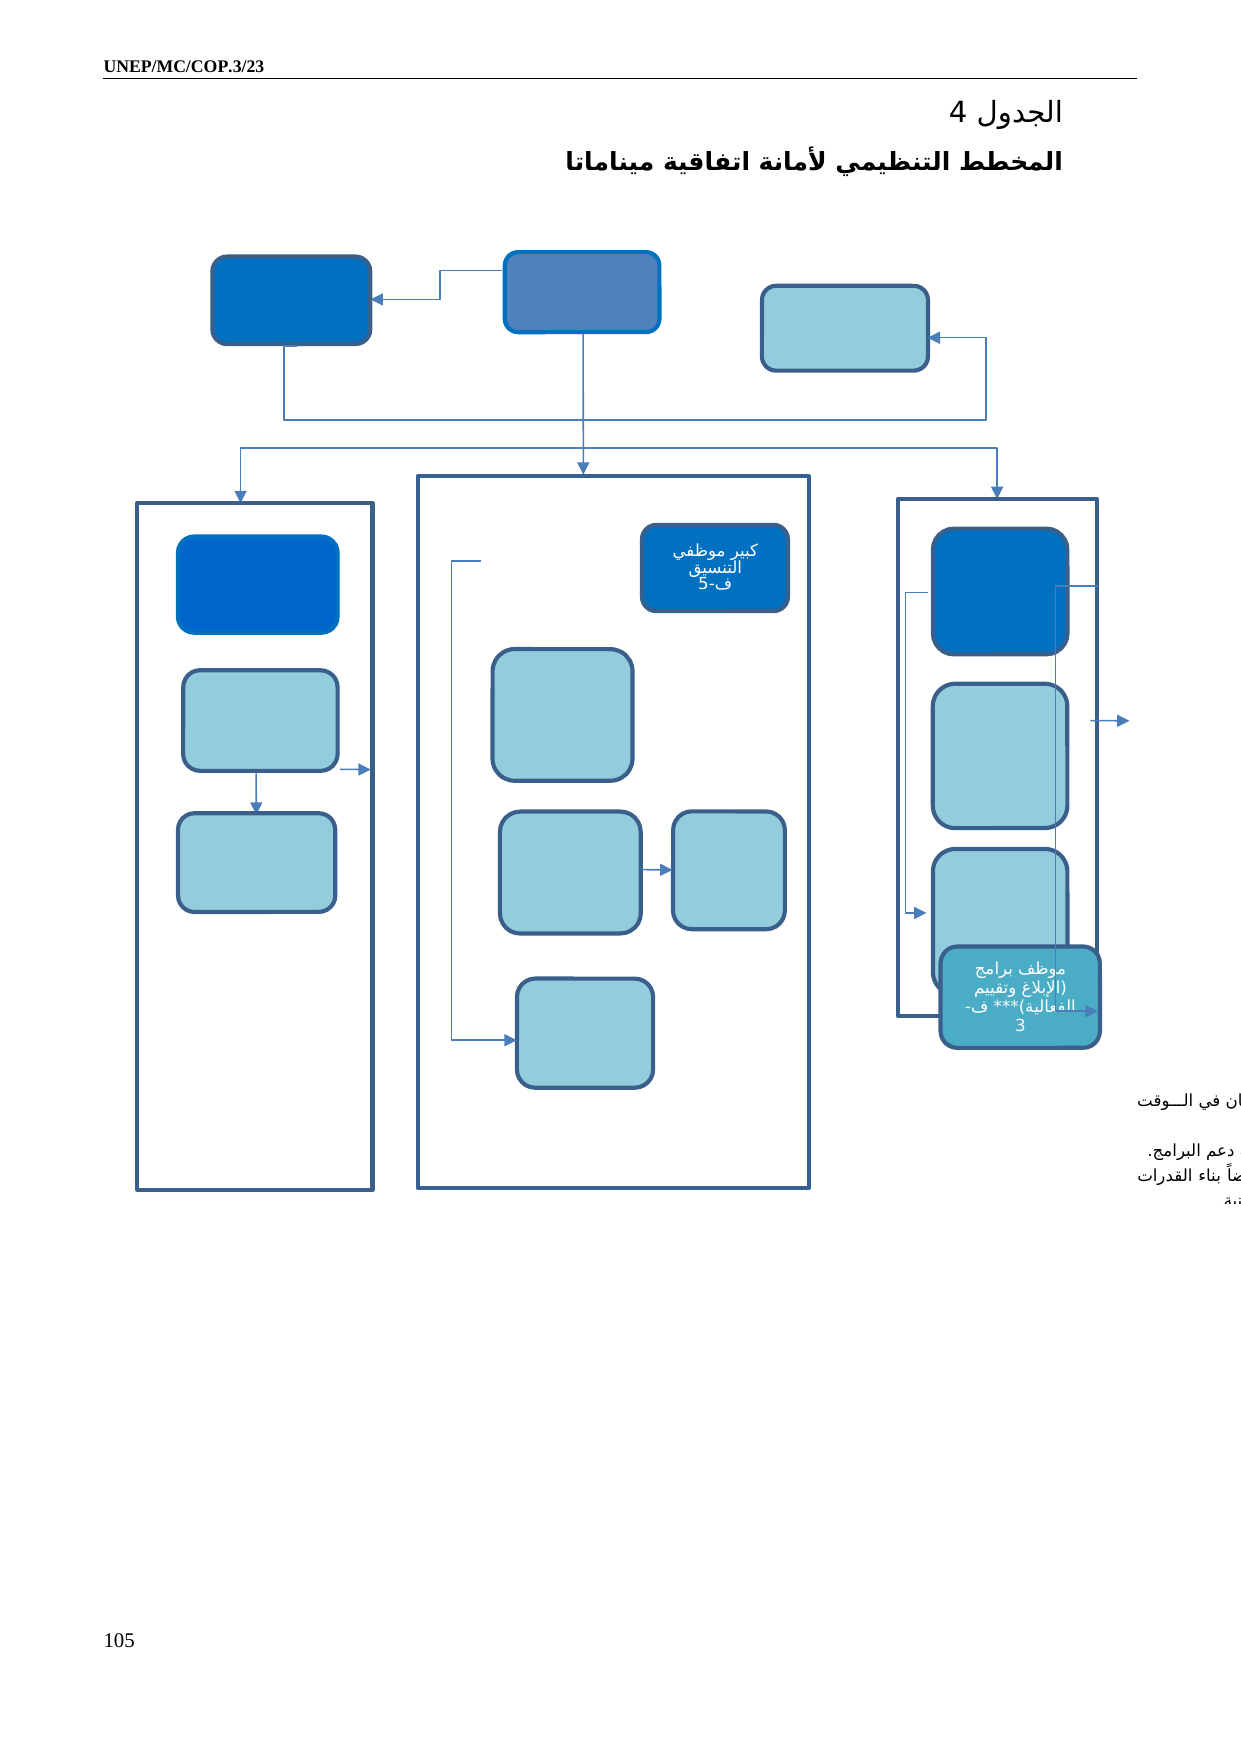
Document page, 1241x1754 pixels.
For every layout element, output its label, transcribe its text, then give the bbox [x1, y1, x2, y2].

text المخطط التنظيمي لأمانة اتفاقية ميناماتا [103, 142, 1063, 178]
text الجدول 4 [103, 94, 1063, 130]
